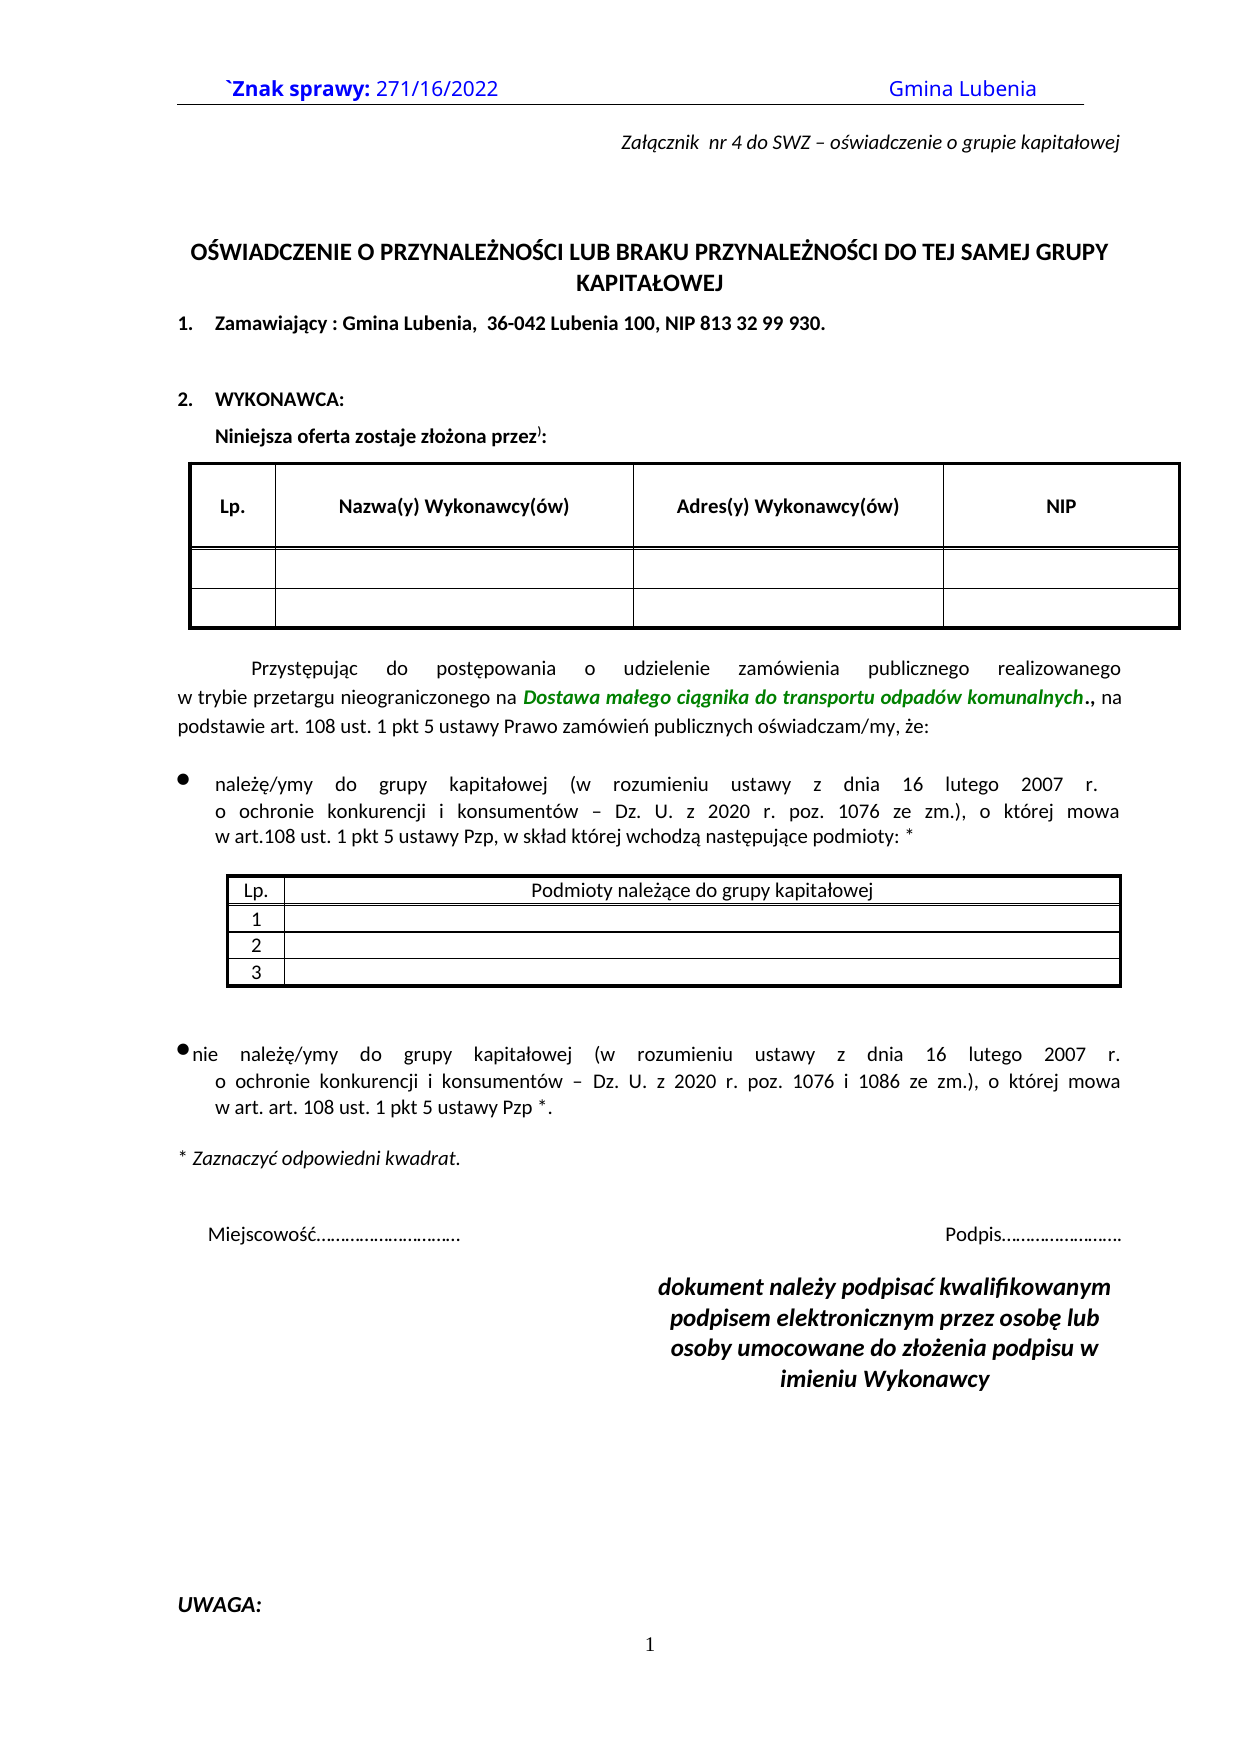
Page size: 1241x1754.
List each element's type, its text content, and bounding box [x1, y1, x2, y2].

table_cell 3 [229, 959, 284, 984]
table_cell [634, 550, 943, 587]
table_cell 2 [229, 933, 284, 958]
text * Zaznaczyć odpowiedni kwadrat. [177, 1145, 1117, 1170]
table_cell [192, 550, 275, 587]
table_header Nazwa(y) Wykonawcy(ów) [276, 465, 633, 546]
list Zamawiający : Gmina Lubenia, 36-042 Lubenia 100, NIP 813 32 99 930. [177, 310, 1122, 335]
table_header Podmioty należące do grupy kapitałowej [285, 878, 1119, 903]
list WYKONAWCA: [177, 386, 1122, 411]
table_cell [944, 589, 1178, 626]
table_cell [192, 589, 275, 626]
table_cell [634, 589, 943, 626]
table_header Lp. [192, 465, 275, 546]
text Miejscowość………………………… Podpis……………………. [177, 1221, 1122, 1246]
text UWAGA: [177, 1590, 1122, 1618]
list nie należę/ymy do grupy kapitałowej (w rozumieniu ustawy z dnia 16 lutego 2007 r. o ochronie konkurencji i konsumentów – Dz. U. z 2020 r. poz. 1076 i 1086 ze zm.), o której mowa w art. art. 108 ust. 1 pkt 5 ustawy Pzp *. [177, 1038, 1122, 1119]
text Przystępując do postępowania o udzielenie zamówienia publicznego realizowanego w trybie przetargu nieograniczonego na Dostawa małego ciągnika do transportu odpadów komunalnych., na podstawie art. 108 ust. 1 pkt 5 ustawy Prawo zamówień publicznych oświadczam/my, że: [177, 655, 1122, 739]
table_cell [285, 906, 1119, 931]
table_cell [285, 933, 1119, 958]
table_cell [276, 589, 633, 626]
table_header Adres(y) Wykonawcy(ów) [634, 465, 943, 546]
table_cell [944, 550, 1178, 587]
text Niniejsza oferta zostaje złożona przez): [215, 424, 1122, 449]
list należę/ymy do grupy kapitałowej (w rozumieniu ustawy z dnia 16 lutego 2007 r. o ochronie konkurencji i konsumentów – Dz. U. z 2020 r. poz. 1076 ze zm.), o której mowa w art.108 ust. 1 pkt 5 ustawy Pzp, w skład której wchodzą następujące podmioty: * [177, 768, 1122, 849]
table_header NIP [944, 465, 1178, 546]
table_cell [285, 959, 1119, 984]
table_cell [276, 550, 633, 587]
table_cell 1 [229, 906, 284, 931]
text Załącznik nr 4 do SWZ – oświadczenie o grupie kapitałowej [177, 129, 1122, 155]
text dokument należy podpisać kwalifikowanym podpisem elektronicznym przez osobę lub osoby umocowane do złożenia podpisu w imieniu Wykonawcy [650, 1272, 1122, 1394]
text OŚWIADCZENIE O PRZYNALEŻNOŚCI LUB BRAKU PRZYNALEŻNOŚCI DO TEJ SAMEJ GRUPY KAPITAŁOWEJ [177, 236, 1122, 297]
table_header Lp. [229, 878, 284, 903]
